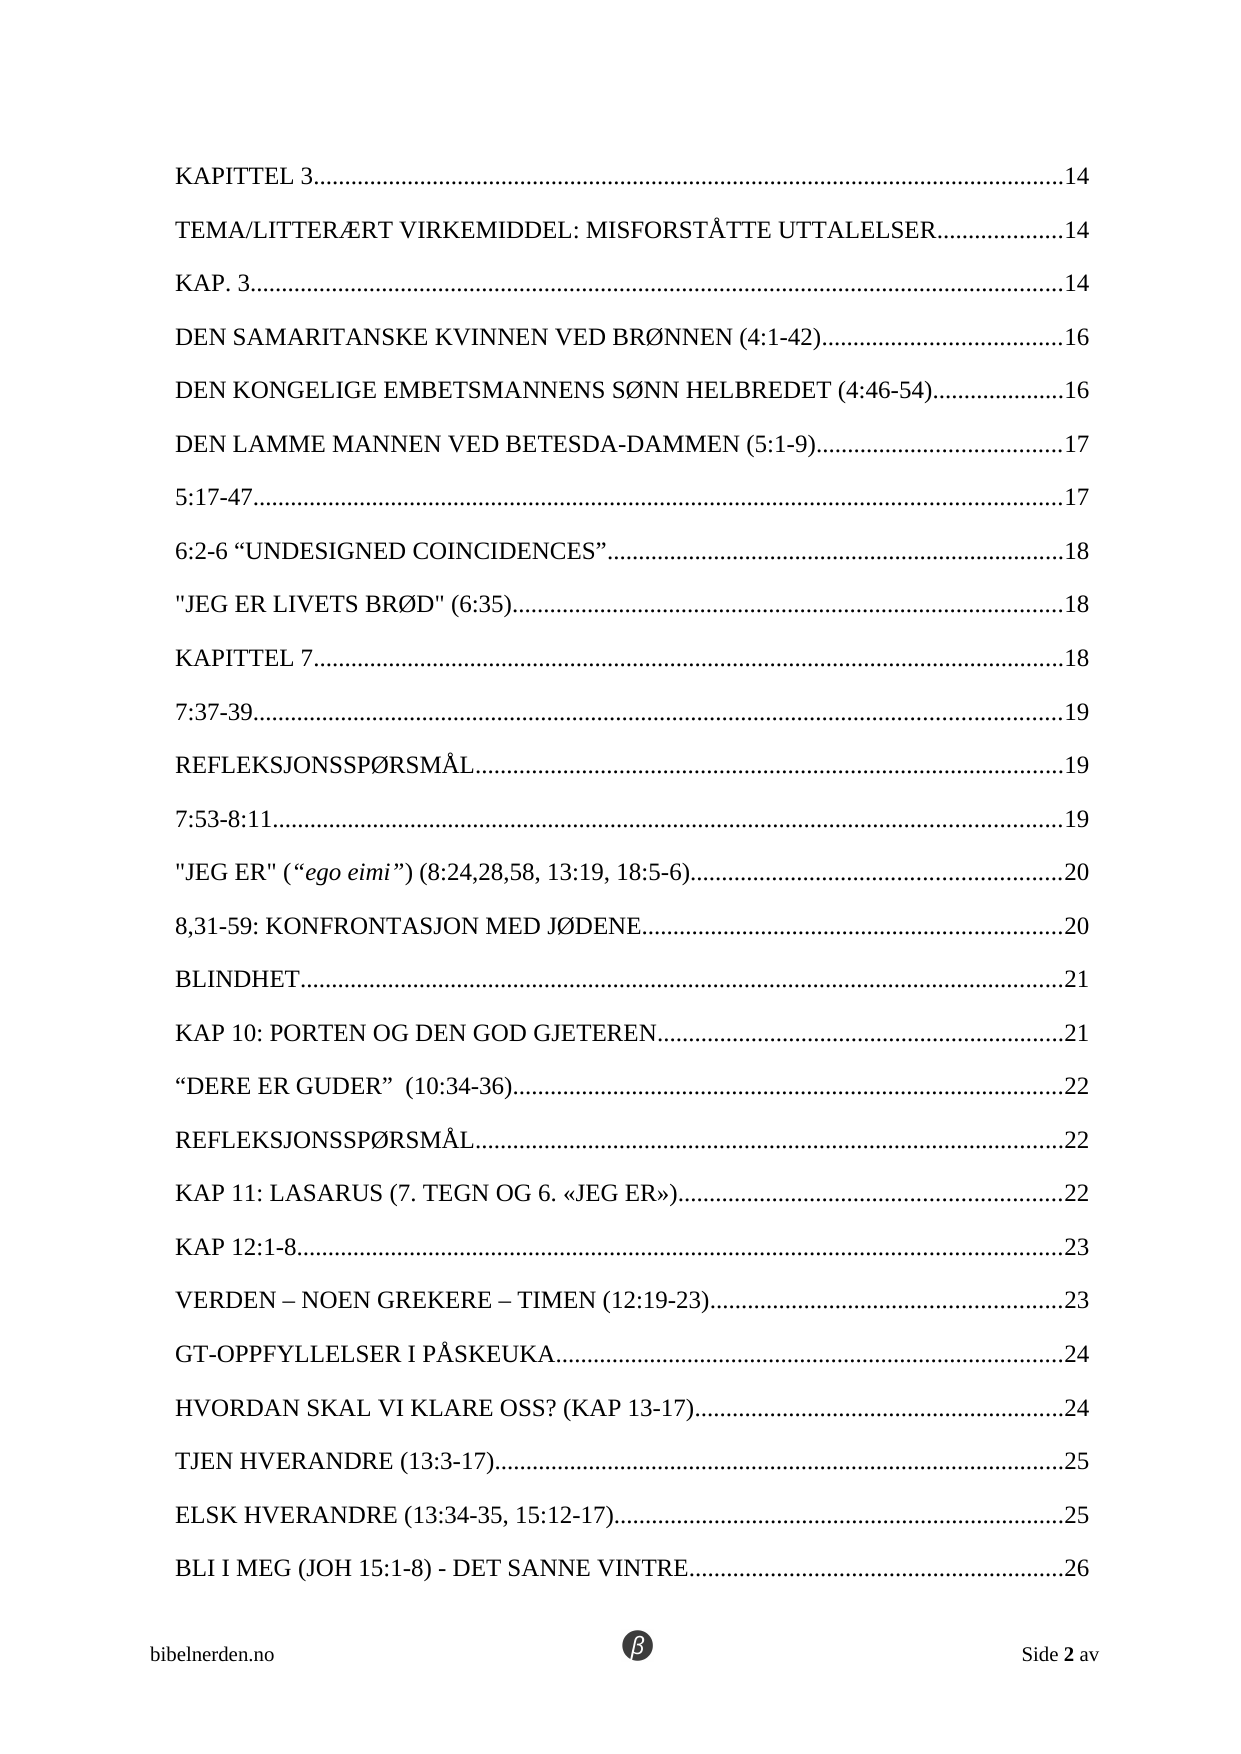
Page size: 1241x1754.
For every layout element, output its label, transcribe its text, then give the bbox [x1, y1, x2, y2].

text KAPITTEL 7 18 [175, 643, 1090, 672]
text KAP 10: PORTEN OG DEN GOD GJETEREN 21 [175, 1018, 1090, 1047]
text 7:53-8:11 19 [175, 804, 1090, 832]
text KAP. 3 14 [175, 268, 1090, 297]
text "JEG ER LIVETS BRØD" (6:35) 18 [175, 589, 1090, 618]
text 7:37-39 19 [175, 697, 1090, 725]
text KAP 11: LASARUS (7. TEGN OG 6. «JEG ER») 22 [175, 1178, 1090, 1207]
text BLI I MEG (JOH 15:1-8) - DET SANNE VINTRE 26 [175, 1553, 1090, 1582]
text 6:2-6 “UNDESIGNED COINCIDENCES” 18 [175, 536, 1090, 565]
text KAPITTEL 3 14 [175, 161, 1090, 190]
text VERDEN – NOEN GREKERE – TIMEN (12:19-23) 23 [175, 1286, 1090, 1314]
text GT-OPPFYLLELSER I PÅSKEUKA 24 [175, 1339, 1090, 1368]
text DEN LAMME MANNEN VED BETESDA-DAMMEN (5:1-9) 17 [175, 429, 1090, 458]
text DEN SAMARITANSKE KVINNEN VED BRØNNEN (4:1-42) 16 [175, 322, 1090, 351]
text HVORDAN SKAL VI KLARE OSS? (KAP 13-17) 24 [175, 1393, 1090, 1421]
text KAP 12:1-8 23 [175, 1232, 1090, 1261]
text 5:17-47 17 [175, 482, 1090, 511]
text "JEG ER" (“ego eimi”) (8:24,28,58, 13:19, 18:5-6) 20 [175, 857, 1090, 886]
text TEMA/LITTERÆRT VIRKEMIDDEL: MISFORSTÅTTE UTTALELSER 14 [175, 215, 1090, 243]
text REFLEKSJONSSPØRSMÅL 19 [175, 750, 1090, 779]
text TJEN HVERANDRE (13:3-17) 25 [175, 1446, 1090, 1475]
text REFLEKSJONSSPØRSMÅL 22 [175, 1125, 1090, 1154]
text DEN KONGELIGE EMBETSMANNENS SØNN HELBREDET (4:46-54) 16 [175, 375, 1090, 404]
text “DERE ER GUDER” (10:34-36) 22 [175, 1071, 1090, 1100]
text 8,31-59: KONFRONTASJON MED JØDENE 20 [175, 911, 1090, 939]
text BLINDHET 21 [175, 964, 1090, 993]
picture [621, 1629, 654, 1662]
text ELSK HVERANDRE (13:34-35, 15:12-17) 25 [175, 1500, 1090, 1528]
